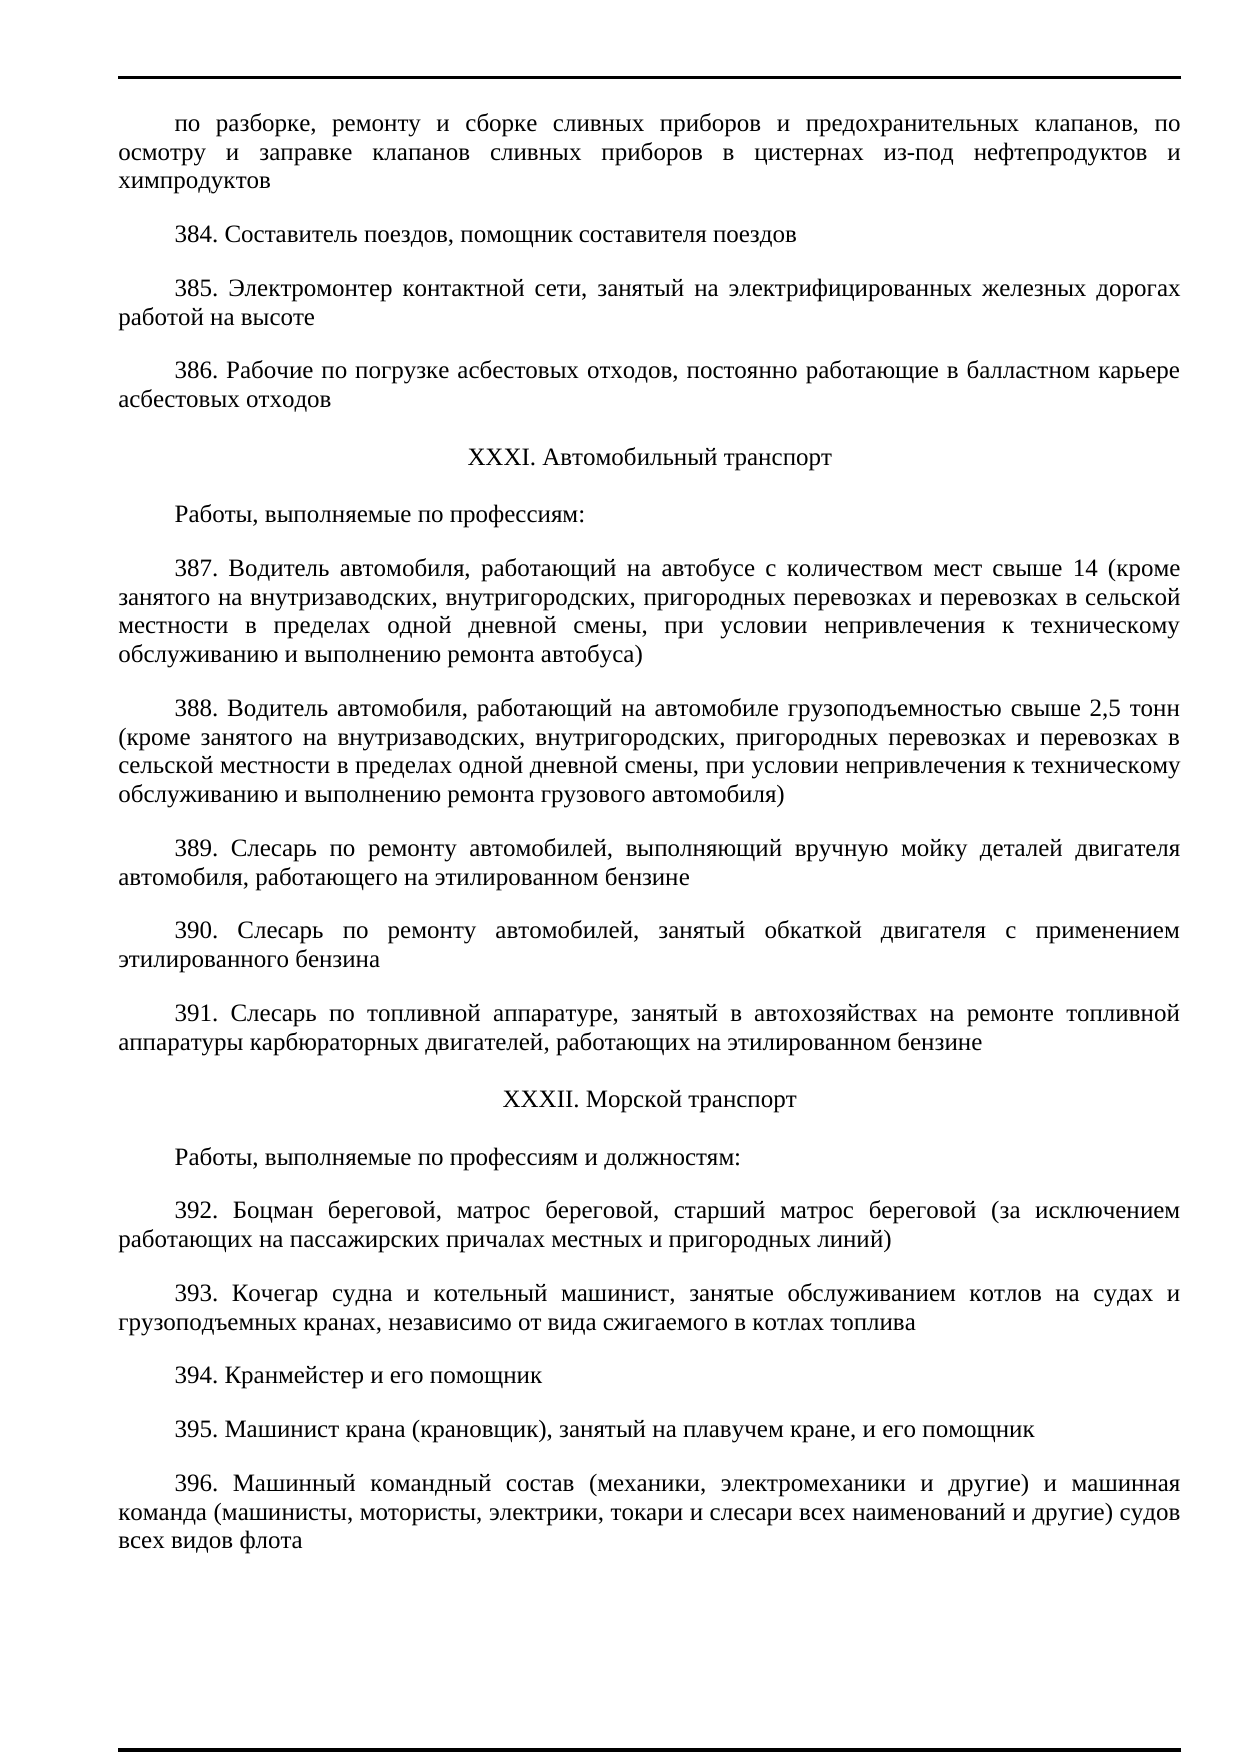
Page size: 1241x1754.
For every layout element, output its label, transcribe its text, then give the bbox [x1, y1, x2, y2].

text 386. Рабочие по погрузке асбестовых отходов, постоянно работающие в балластном карьере асбестовых отходов [118, 356, 1181, 413]
text 385. Электромонтер контактной сети, занятый на электрифицированных железных дорогах работой на высоте [118, 273, 1181, 331]
text 396. Машинный командный состав (механики, электромеханики и другие) и машинная команда (машинисты, мотористы, электрики, токари и слесари всех наименований и другие) судов всех видов флота [118, 1468, 1181, 1554]
text 384. Составитель поездов, помощник составителя поездов [118, 219, 1181, 248]
text 393. Кочегар судна и котельный машинист, занятые обслуживанием котлов на судах и грузоподъемных кранах, независимо от вида сжигаемого в котлах топлива [118, 1278, 1181, 1336]
text 389. Слесарь по ремонту автомобилей, выполняющий вручную мойку деталей двигателя автомобиля, работающего на этилированном бензине [118, 833, 1181, 891]
text 387. Водитель автомобиля, работающий на автобусе с количеством мест свыше 14 (кроме занятого на внутризаводских, внутригородских, пригородных перевозках и перевозках в сельской местности в пределах одной дневной смены, при условии непривлечения к техническому обслуживанию и выполнению ремонта автобуса) [118, 553, 1181, 668]
text Работы, выполняемые по профессиям и должностям: [118, 1142, 1181, 1171]
text 395. Машинист крана (крановщик), занятый на плавучем кране, и его помощник [118, 1414, 1181, 1443]
text XXXII. Морской транспорт [118, 1084, 1181, 1113]
text 394. Кранмейстер и его помощник [118, 1361, 1181, 1389]
text Работы, выполняемые по профессиям: [118, 499, 1181, 528]
text 391. Слесарь по топливной аппаратуре, занятый в автохозяйствах на ремонте топливной аппаратуры карбюраторных двигателей, работающих на этилированном бензине [118, 998, 1181, 1056]
text по разборке, ремонту и сборке сливных приборов и предохранительных клапанов, по осмотру и заправке клапанов сливных приборов в цистернах из-под нефтепродуктов и химпродуктов [118, 108, 1181, 194]
text 390. Слесарь по ремонту автомобилей, занятый обкаткой двигателя с применением этилированного бензина [118, 916, 1181, 973]
text 388. Водитель автомобиля, работающий на автомобиле грузоподъемностью свыше 2,5 тонн (кроме занятого на внутризаводских, внутригородских, пригородных перевозках и перевозках в сельской местности в пределах одной дневной смены, при условии непривлечения к техническому обслуживанию и выполнению ремонта грузового автомобиля) [118, 693, 1181, 808]
text XXXI. Автомобильный транспорт [118, 442, 1181, 471]
text 392. Боцман береговой, матрос береговой, старший матрос береговой (за исключением работающих на пассажирских причалах местных и пригородных линий) [118, 1196, 1181, 1253]
